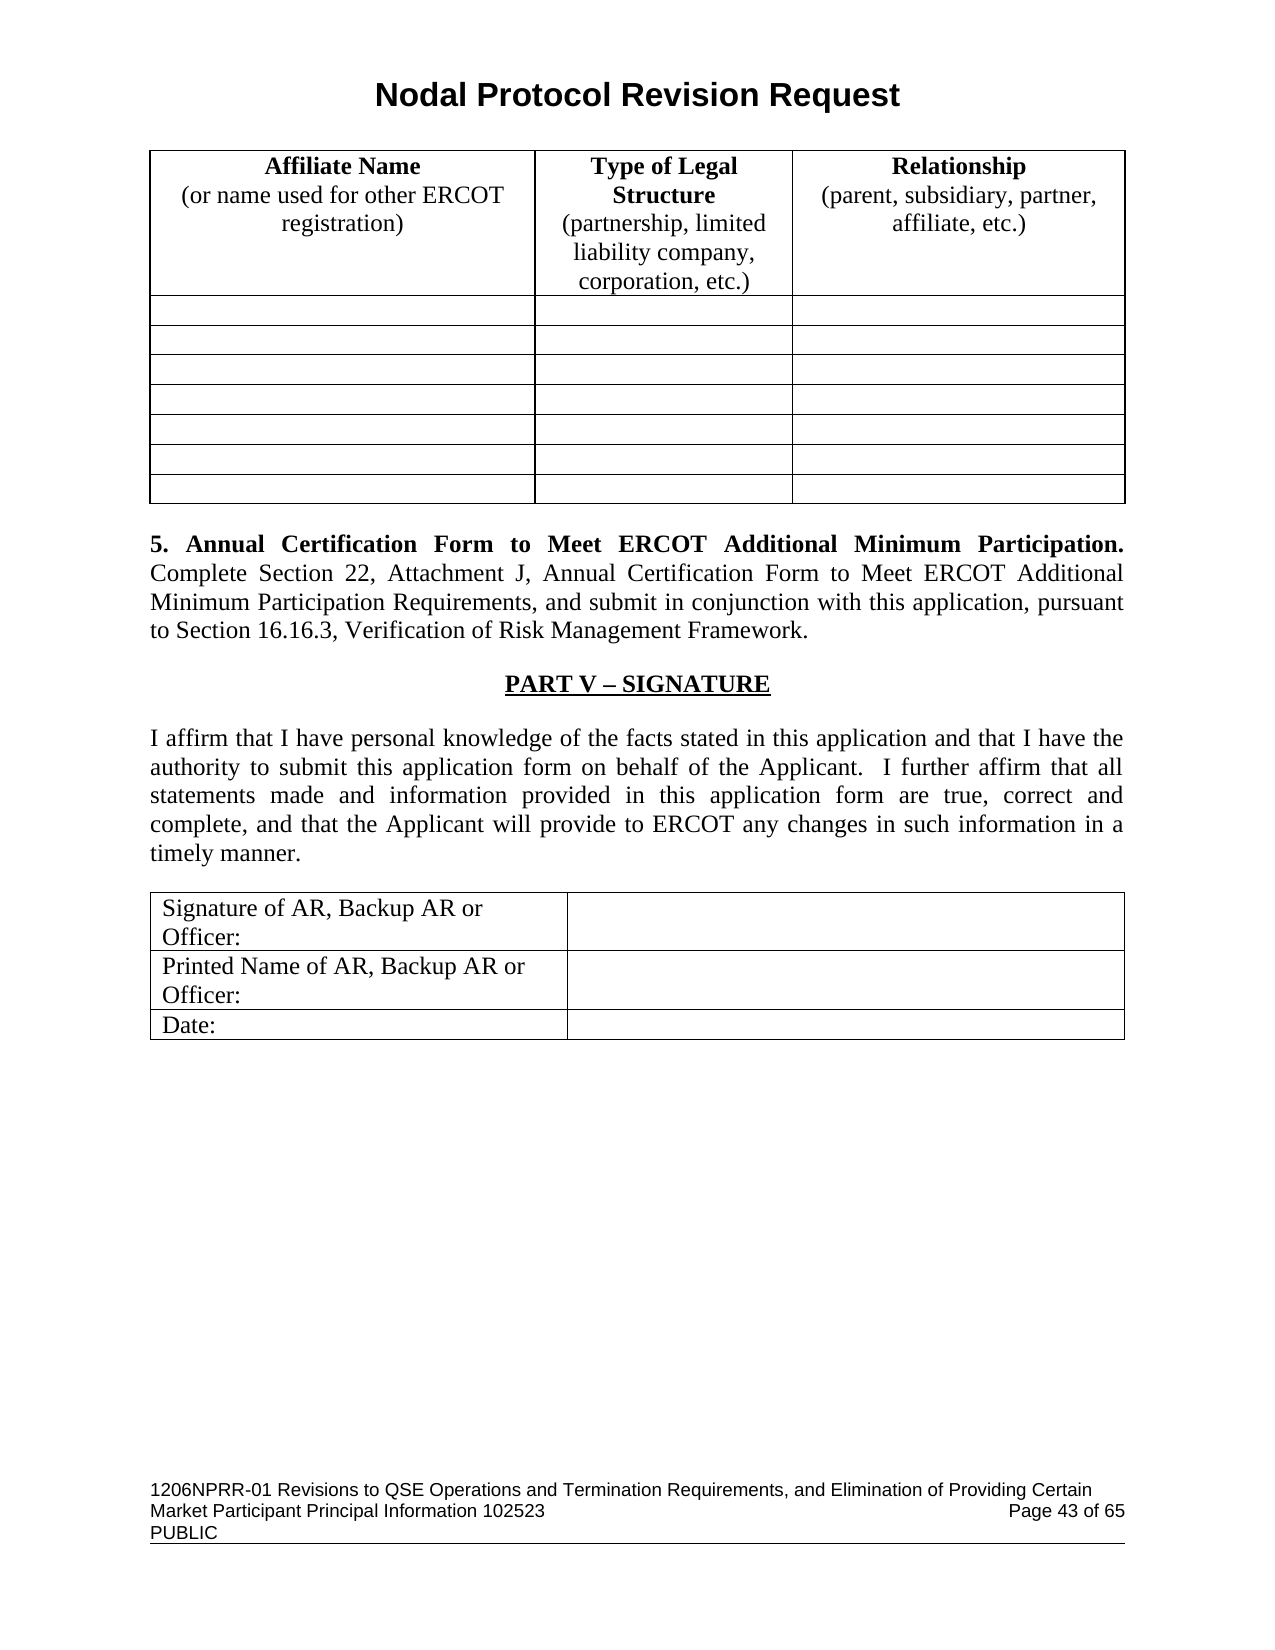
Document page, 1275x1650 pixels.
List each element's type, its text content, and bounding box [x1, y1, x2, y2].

text PART V – SIGNATURE [150, 669, 1125, 698]
table_cell [793, 385, 1124, 414]
table_header Type of Legal Structure (partnership, limited liability company, corporation, etc.) [536, 151, 792, 295]
table_cell [793, 445, 1124, 473]
table_cell Printed Name of AR, Backup AR or Officer: [151, 951, 567, 1009]
text 5. Annual Certification Form to Meet ERCOT Additional Minimum Participation. Complete Section 22, Attachment J, Annual Certification Form to Meet ERCOT Additional Minimum Participation Requirements, and submit in conjunction with this application, pursuant to Section 16.16.3, Verification of Risk Management Framework. [150, 529, 1125, 644]
table_cell [536, 385, 792, 414]
table_cell [536, 445, 792, 473]
table_cell [568, 951, 1124, 1009]
table_header Affiliate Name (or name used for other ERCOT registration) [151, 151, 534, 295]
table_cell [568, 1010, 1124, 1039]
table_cell [151, 445, 534, 473]
table_cell [793, 355, 1124, 384]
table_cell [536, 296, 792, 324]
table_cell [536, 326, 792, 354]
table_header Relationship (parent, subsidiary, partner, affiliate, etc.) [793, 151, 1124, 295]
table_cell [151, 415, 534, 444]
table_header [568, 893, 1124, 950]
table_cell Date: [151, 1010, 567, 1039]
table_cell [536, 475, 792, 503]
table_cell [793, 415, 1124, 444]
table_cell [151, 296, 534, 324]
table_header Signature of AR, Backup AR or Officer: [151, 893, 567, 950]
text I affirm that I have personal knowledge of the facts stated in this application and that I have the authority to submit this application form on behalf of the Applicant. I further affirm that all statements made and information provided in this application form are true, correct and complete, and that the Applicant will provide to ERCOT any changes in such information in a timely manner. [150, 723, 1125, 867]
table_cell [536, 355, 792, 384]
table_cell [151, 385, 534, 414]
table_cell [793, 326, 1124, 354]
table_cell [151, 326, 534, 354]
table_cell [793, 296, 1124, 324]
table_cell [536, 415, 792, 444]
table_cell [793, 475, 1124, 503]
table_cell [151, 475, 534, 503]
table_cell [151, 355, 534, 384]
